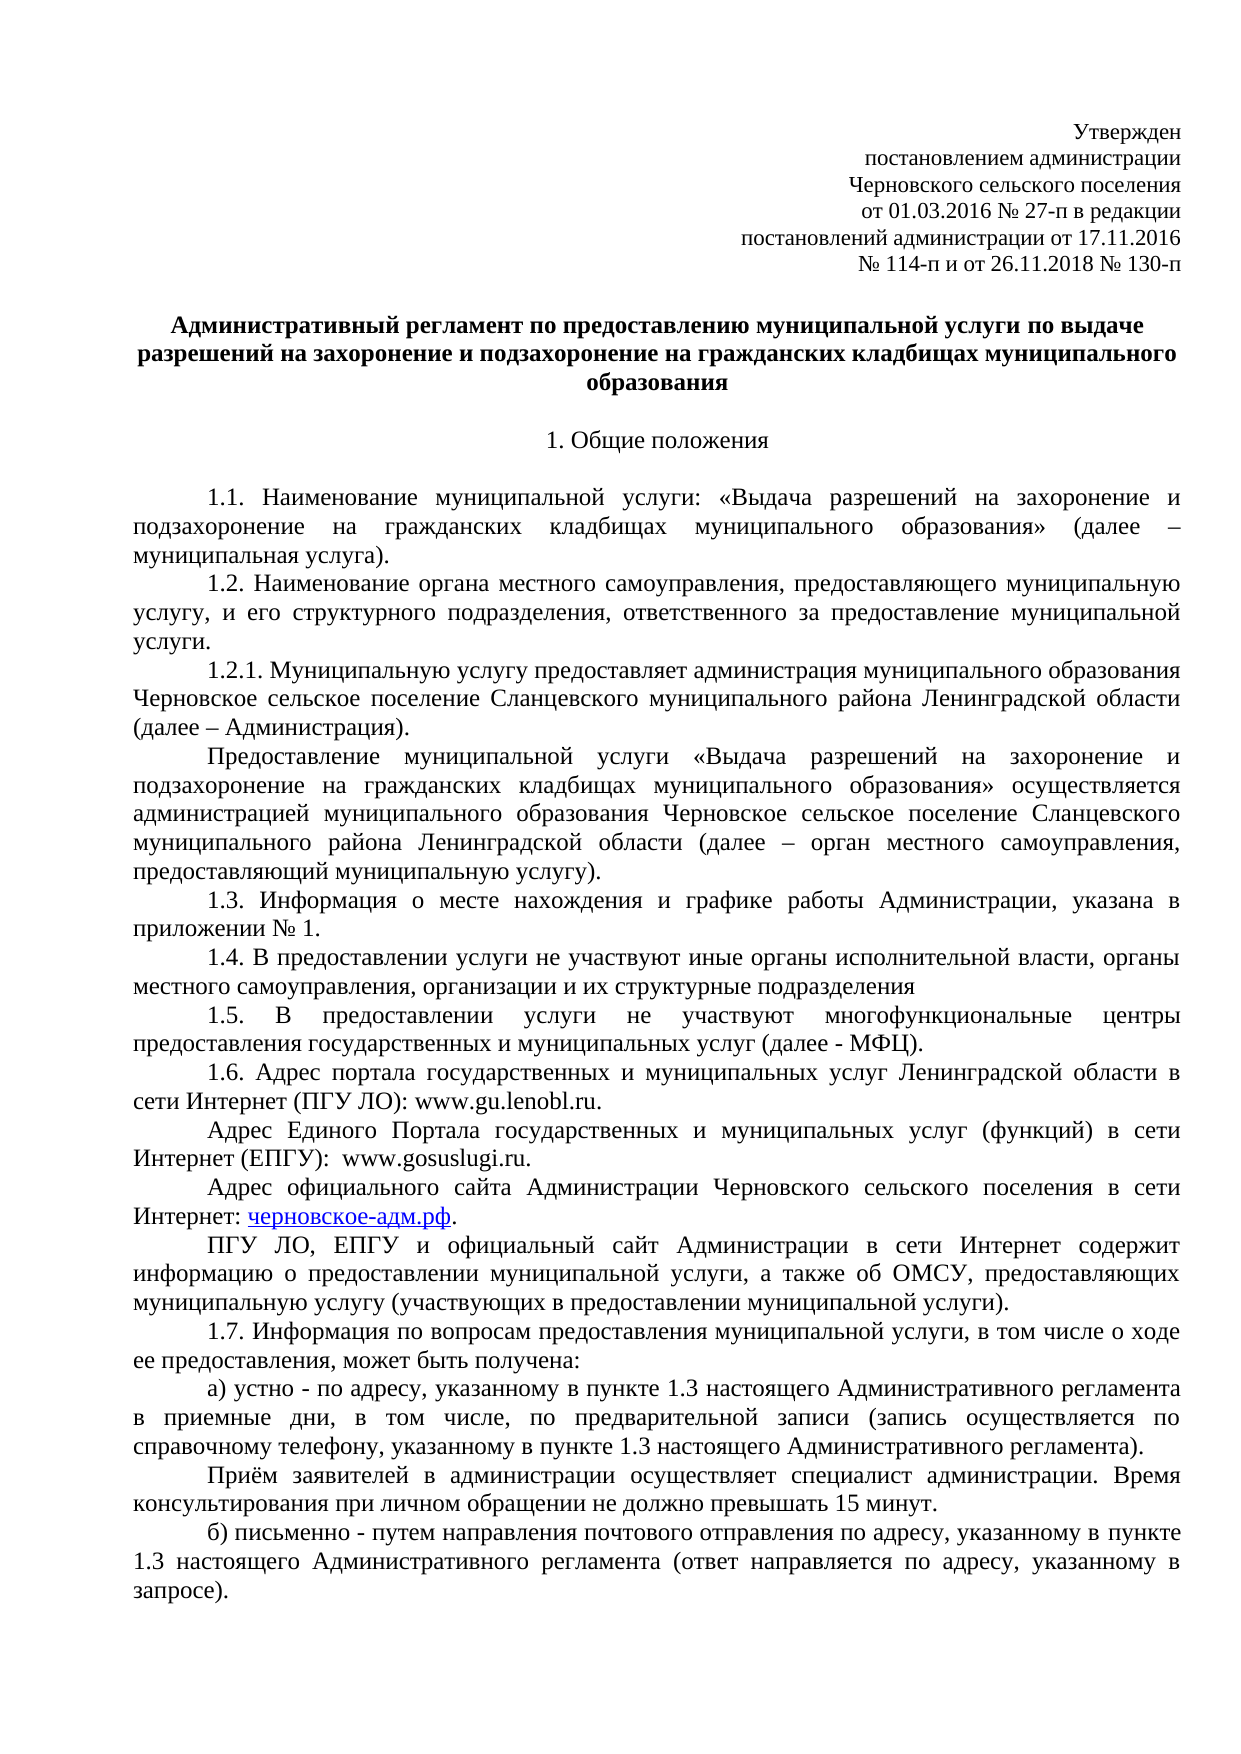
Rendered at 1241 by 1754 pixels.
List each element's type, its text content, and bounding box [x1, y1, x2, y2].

text ПГУ ЛО, ЕПГУ и официальный сайт Администрации в сети Интернет содержит информацию о предоставлении муниципальной услуги, а также об ОМСУ, предоставляющих муниципальную услугу (участвующих в предоставлении муниципальной услуги). [133, 1230, 1181, 1316]
text Адрес Единого Портала государственных и муниципальных услуг (функций) в сети Интернет (ЕПГУ): www.gosuslugi.ru. [133, 1115, 1181, 1172]
text Административный регламент по предоставлению муниципальной услуги по выдаче разрешений на захоронение и подзахоронение на гражданских кладбищах муниципального образования [133, 310, 1181, 396]
text Черновского сельского поселения [723, 171, 1181, 197]
text от 01.03.2016 № 27-п в редакции [723, 197, 1181, 223]
text 1.3. Информация о месте нахождения и графике работы Администрации, указана в приложении № 1. [133, 885, 1181, 942]
text Предоставление муниципальной услуги «Выдача разрешений на захоронение и подзахоронение на гражданских кладбищах муниципального образования» осуществляется администрацией муниципального образования Черновское сельское поселение Сланцевского муниципального района Ленинградской области (далее – орган местного самоуправления, предоставляющий муниципальную услугу). [133, 741, 1181, 885]
text 1.1. Наименование муниципальной услуги: «Выдача разрешений на захоронение и подзахоронение на гражданских кладбищах муниципального образования» (далее – муниципальная услуга). [133, 482, 1181, 568]
text 1. Общие положения [133, 425, 1181, 453]
text 1.5. В предоставлении услуги не участвуют многофункциональные центры предоставления государственных и муниципальных услуг (далее - МФЦ). [133, 1000, 1181, 1057]
text Адрес официального сайта Администрации Черновского сельского поселения в сети Интернет: черновское-адм.рф. [133, 1172, 1181, 1230]
text 1.7. Информация по вопросам предоставления муниципальной услуги, в том числе о ходе ее предоставления, может быть получена: [133, 1316, 1181, 1373]
text 1.2.1. Муниципальную услугу предоставляет администрация муниципального образования Черновское сельское поселение Сланцевского муниципального района Ленинградской области (далее – Администрация). [133, 655, 1181, 741]
text Приём заявителей в администрации осуществляет специалист администрации. Время консультирования при личном обращении не должно превышать 15 минут. [133, 1460, 1181, 1517]
text постановлений администрации от 17.11.2016 № 114-п и от 26.11.2018 № 130-п [723, 223, 1181, 276]
text 1.6. Адрес портала государственных и муниципальных услуг Ленинградской области в сети Интернет (ПГУ ЛО): www.gu.lenobl.ru. [133, 1057, 1181, 1115]
text Утвержден [723, 118, 1181, 144]
text 1.4. В предоставлении услуги не участвуют иные органы исполнительной власти, органы местного самоуправления, организации и их структурные подразделения [133, 942, 1181, 1000]
text постановлением администрации [723, 144, 1181, 171]
text а) устно - по адресу, указанному в пункте 1.3 настоящего Административного регламента в приемные дни, в том числе, по предварительной записи (запись осуществляется по справочному телефону, указанному в пункте 1.3 настоящего Административного регламента). [133, 1373, 1181, 1460]
text 1.2. Наименование органа местного самоуправления, предоставляющего муниципальную услугу, и его структурного подразделения, ответственного за предоставление муниципальной услуги. [133, 568, 1181, 655]
text б) письменно - путем направления почтового отправления по адресу, указанному в пункте 1.3 настоящего Административного регламента (ответ направляется по адресу, указанному в запросе). [133, 1517, 1181, 1603]
